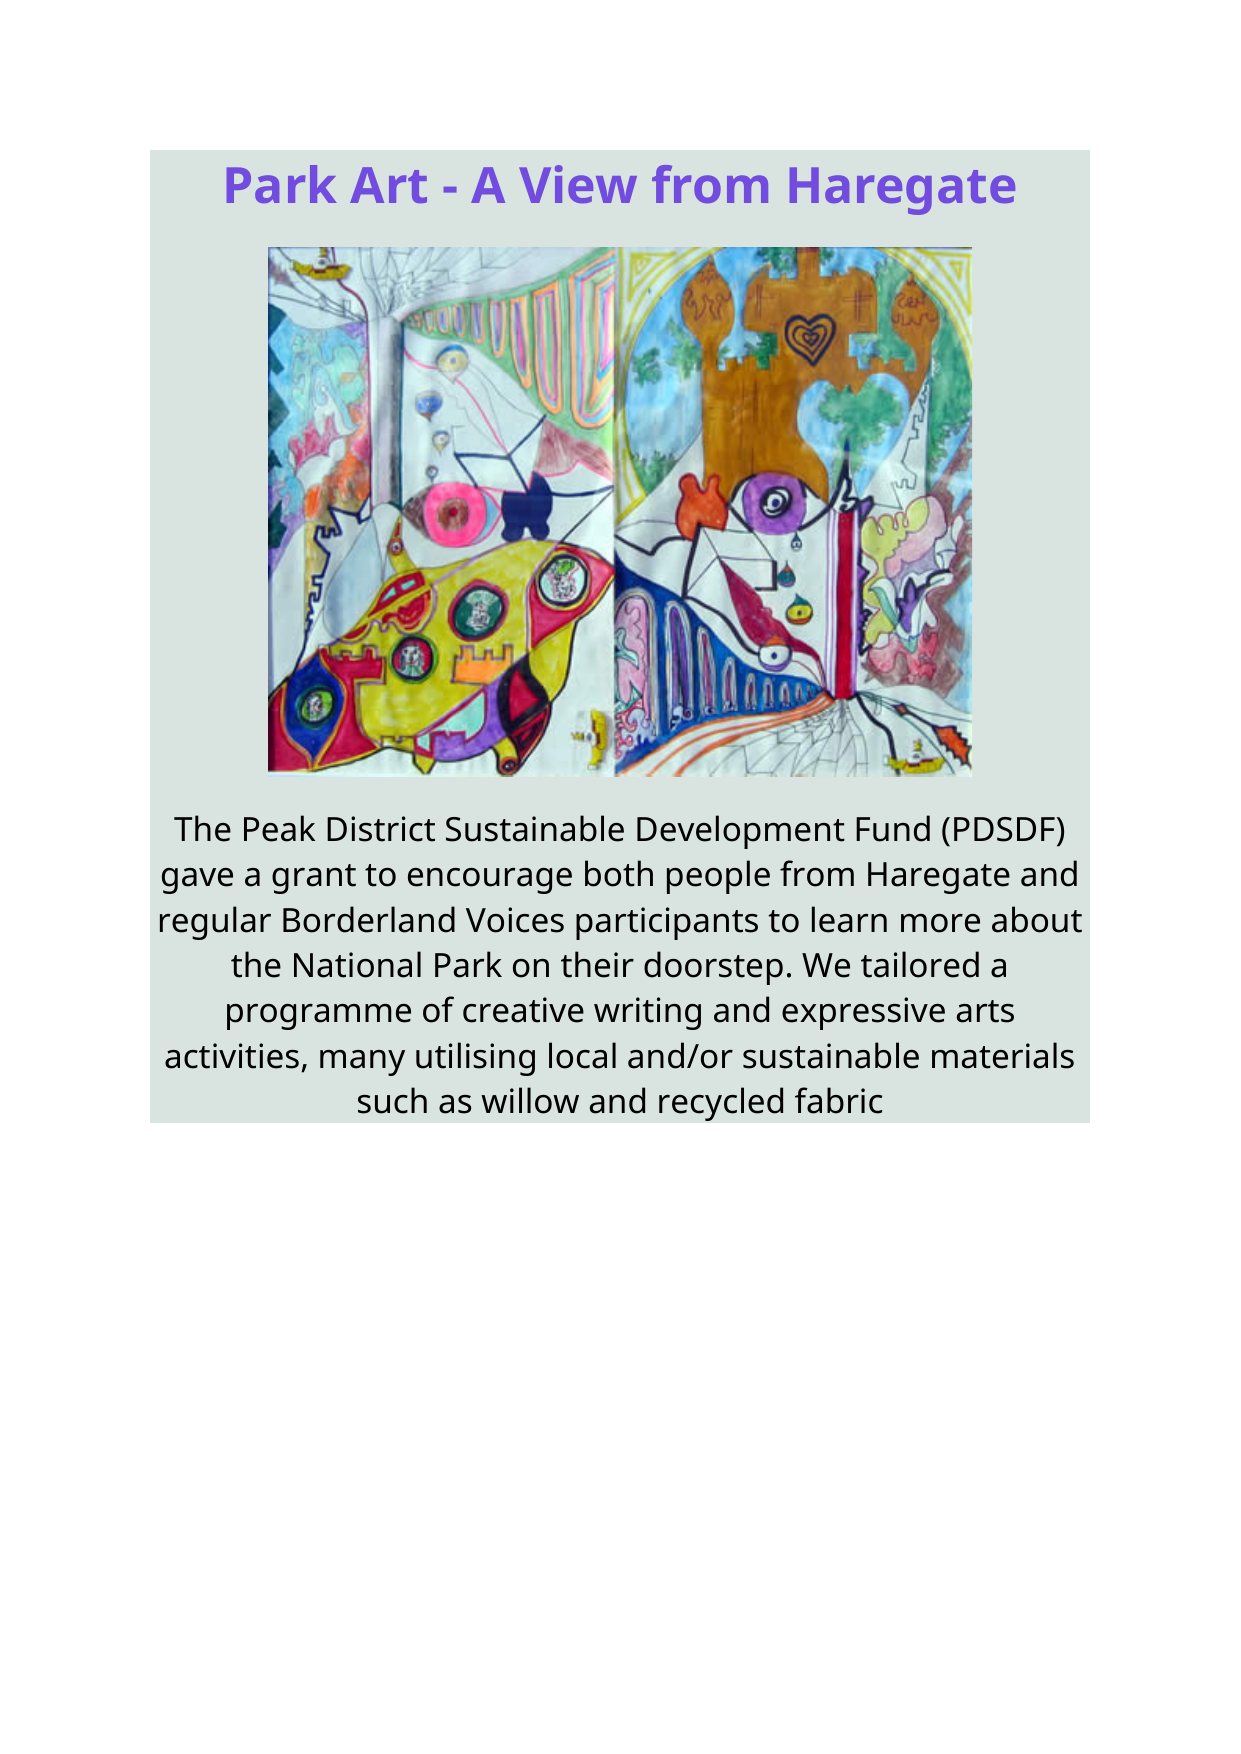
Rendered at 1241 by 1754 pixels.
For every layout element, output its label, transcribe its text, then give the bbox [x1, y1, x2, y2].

text Park Art - A View from Haregate [150, 150, 1090, 218]
picture [268, 247, 973, 777]
text The Peak District Sustainable Development Fund (PDSDF) gave a grant to encourage both people from Haregate and regular Borderland Voices participants to learn more about the National Park on their doorstep. We tailored a programme of creative writing and expressive arts activities, many utilising local and/or sustainable materials such as willow and recycled fabric [150, 806, 1090, 1123]
